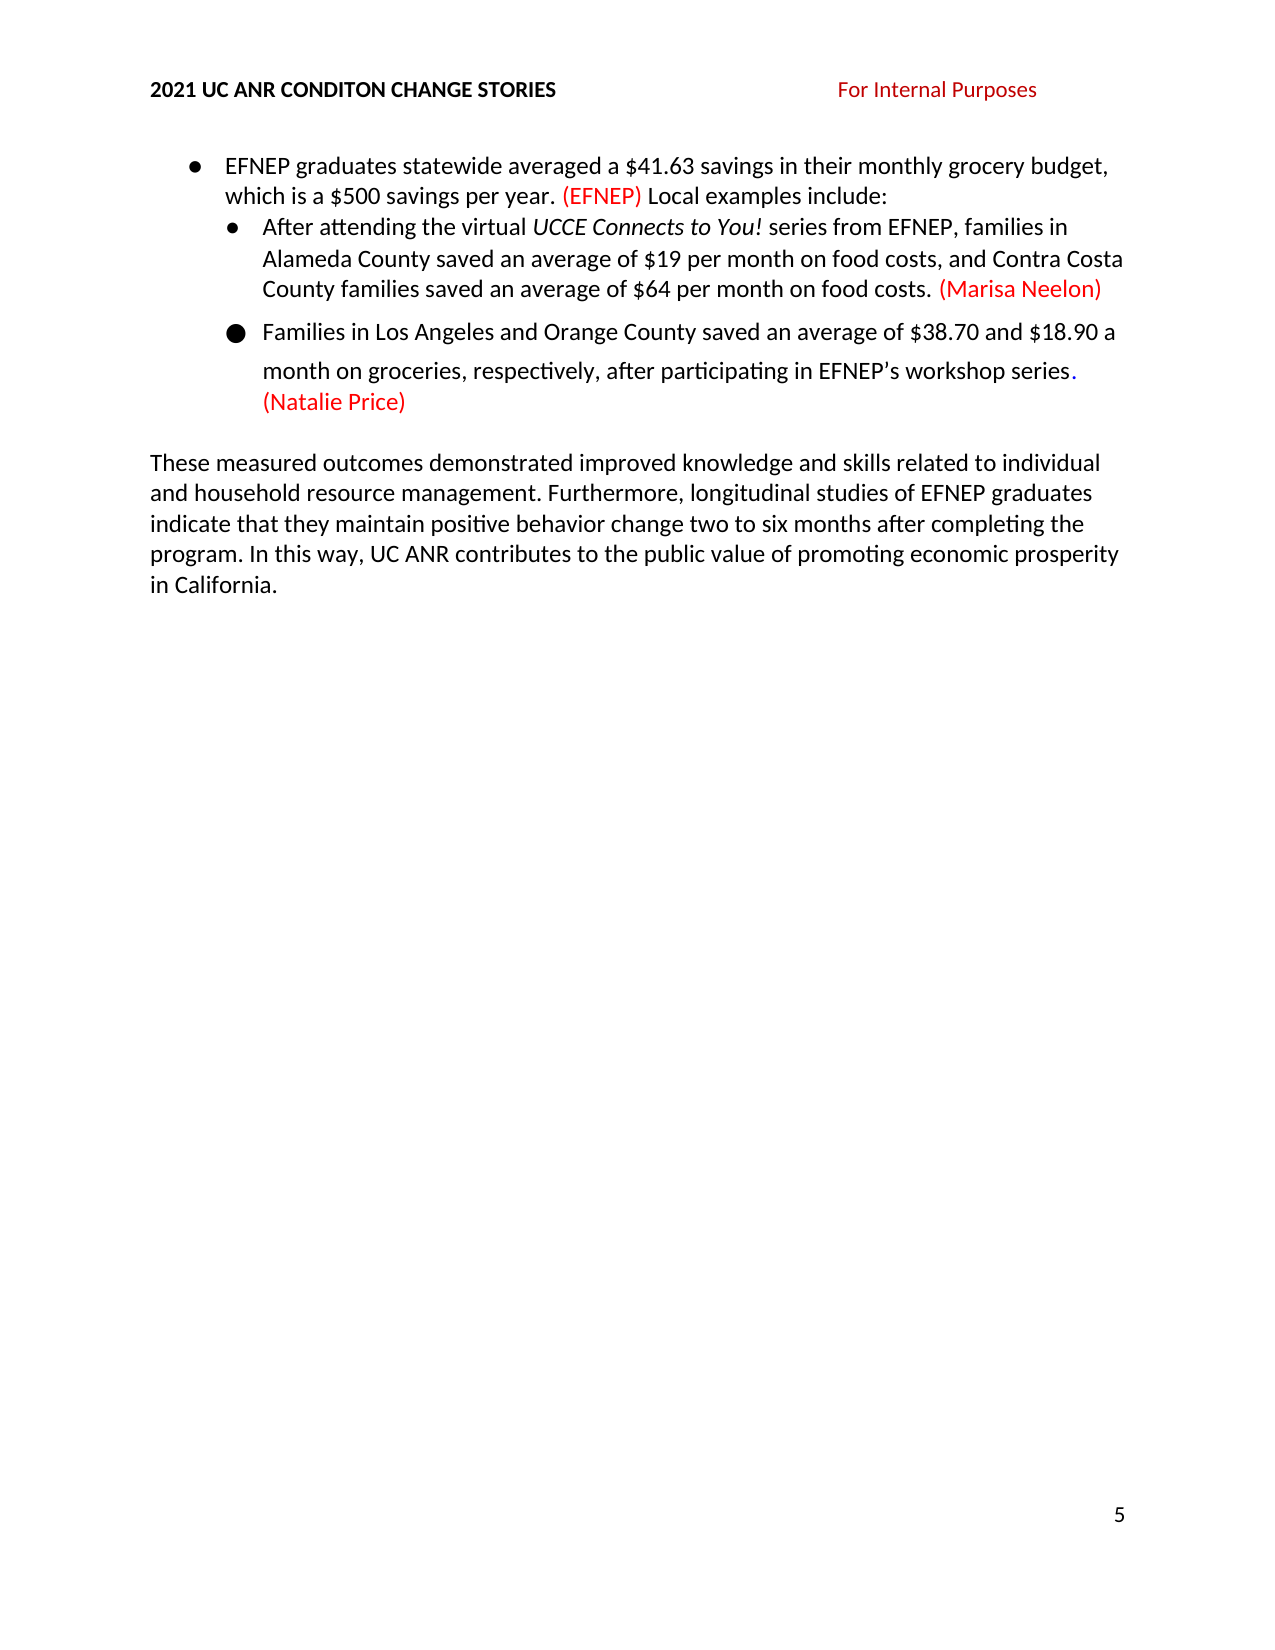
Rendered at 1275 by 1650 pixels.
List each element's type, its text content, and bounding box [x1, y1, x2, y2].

list Families in Los Angeles and Orange County saved an average of $38.70 and $18.90 a month on groceries, respectively, after participating in EFNEP’s workshop series. (Natalie Price) [225, 304, 1125, 416]
list EFNEP graduates statewide averaged a $41.63 savings in their monthly grocery budget, which is a $500 savings per year. (EFNEP) Local examples include: [187, 150, 1125, 211]
text These measured outcomes demonstrated improved knowledge and skills related to individual and household resource management. Furthermore, longitudinal studies of EFNEP graduates indicate that they maintain positive behavior change two to six months after completing the program. In this way, UC ANR contributes to the public value of promoting economic prosperity in California. [150, 447, 1125, 599]
list After attending the virtual UCCE Connects to You! series from EFNEP, families in Alameda County saved an average of $19 per month on food costs, and Contra Costa County families saved an average of $64 per month on food costs. (Marisa Neelon) [225, 211, 1125, 304]
